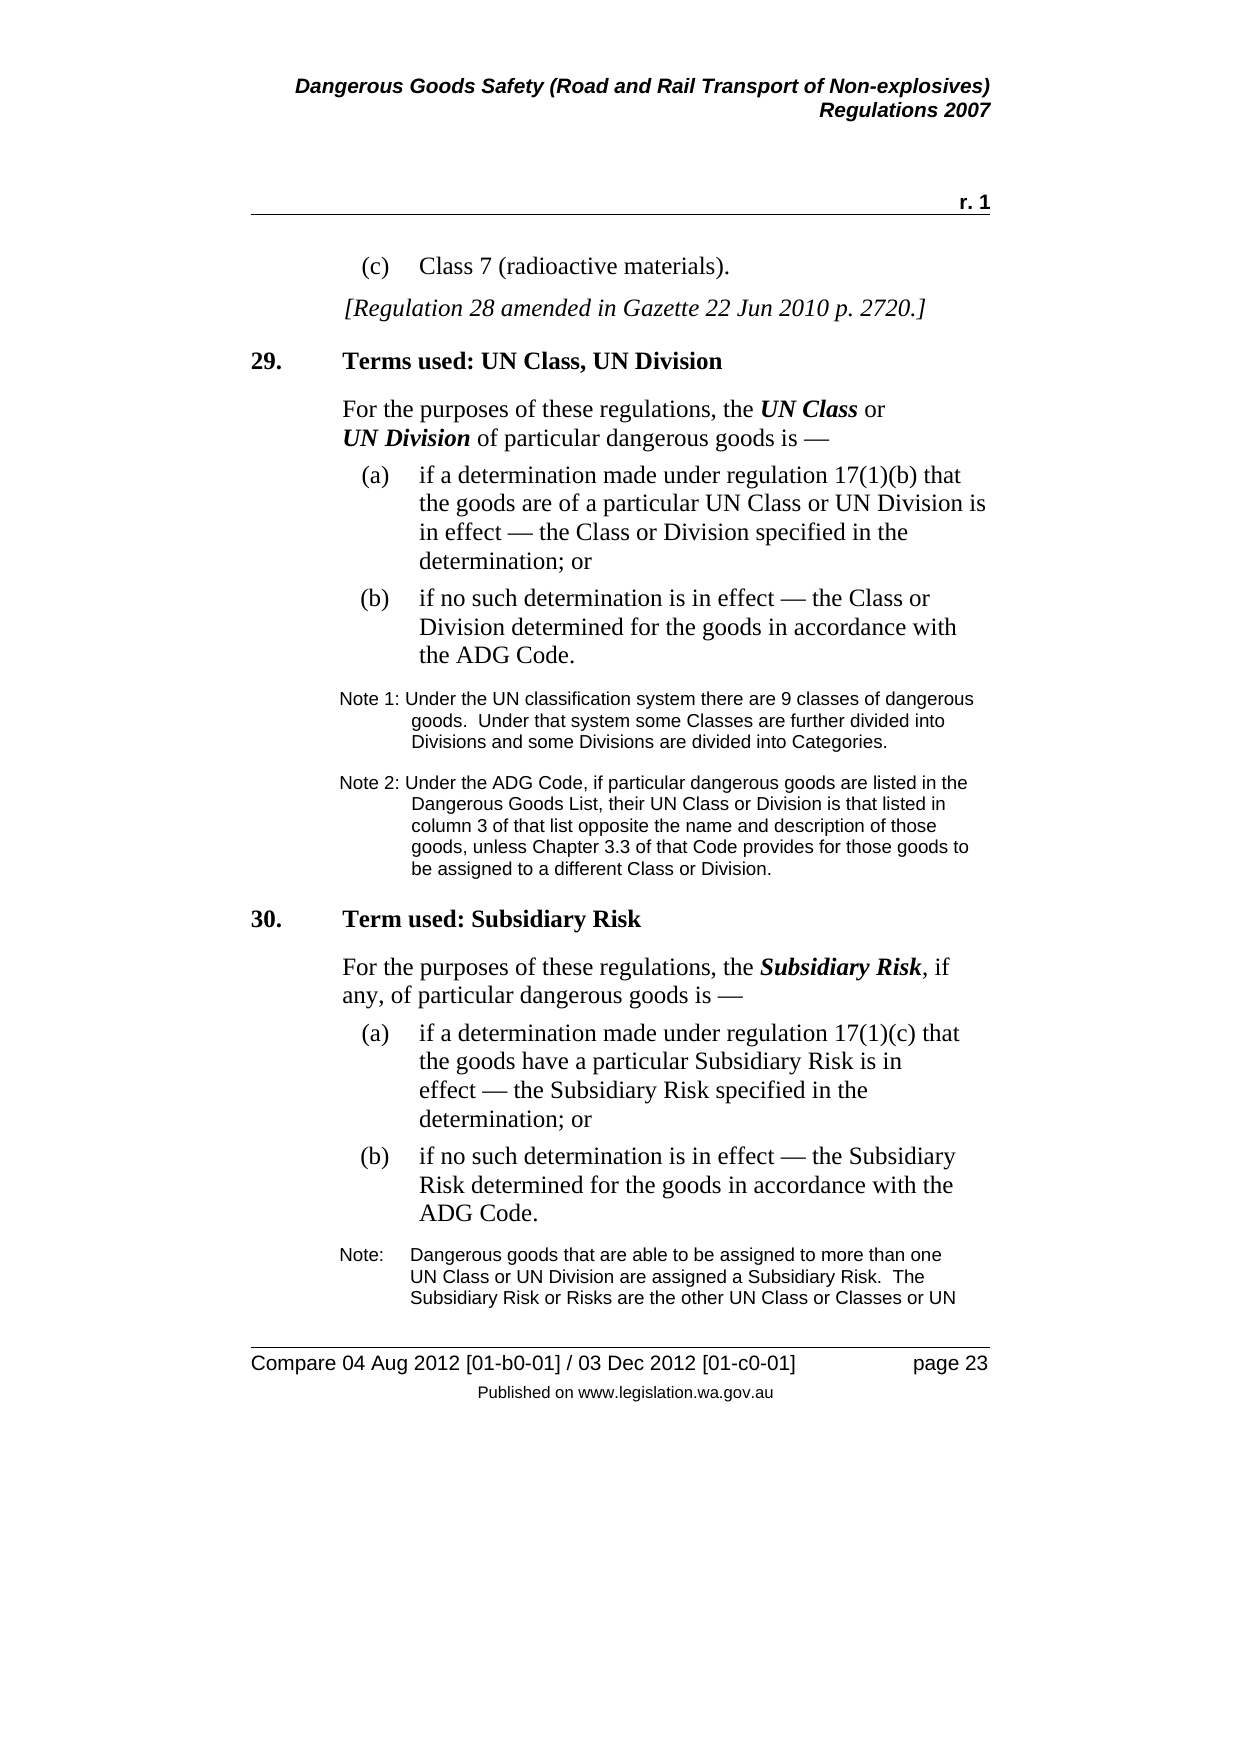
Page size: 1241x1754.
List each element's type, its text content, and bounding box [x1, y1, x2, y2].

text (c) Class 7 (radioactive materials). [251, 251, 990, 280]
text (a) if a determination made under regulation 17(1)(c) that the goods have a particular Subsidiary Risk is in effect — the Subsidiary Risk specified in the determination; or [251, 1018, 990, 1133]
text For the purposes of these regulations, the Subsidiary Risk, if any, of particular dangerous goods is — [251, 952, 990, 1009]
text For the purposes of these regulations, the UN Class or UN Division of particular dangerous goods is — [251, 394, 990, 451]
text Note 1: Under the UN classification system there are 9 classes of dangerous goods. Under that system some Classes are further divided into Divisions and some Divisions are divided into Categories. [251, 688, 990, 753]
subtitle 30. Term used: Subsidiary Risk [251, 904, 990, 933]
subtitle 29. Terms used: UN Class, UN Division [251, 346, 990, 375]
text (b) if no such determination is in effect — the Subsidiary Risk determined for the goods in accordance with the ADG Code. [251, 1141, 990, 1227]
text Note 2: Under the ADG Code, if particular dangerous goods are listed in the Dangerous Goods List, their UN Class or Division is that listed in column 3 of that list opposite the name and description of those goods, unless Chapter 3.3 of that Code provides for those goods to be assigned to a different Class or Division. [251, 771, 990, 879]
text [Regulation 28 amended in Gazette 22 Jun 2010 p. 2720.] [251, 293, 990, 321]
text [251, 1244, 990, 1308]
text (a) if a determination made under regulation 17(1)(b) that the goods are of a particular UN Class or UN Division is in effect — the Class or Division specified in the determination; or [251, 460, 990, 575]
text (b) if no such determination is in effect — the Class or Division determined for the goods in accordance with the ADG Code. [251, 583, 990, 669]
